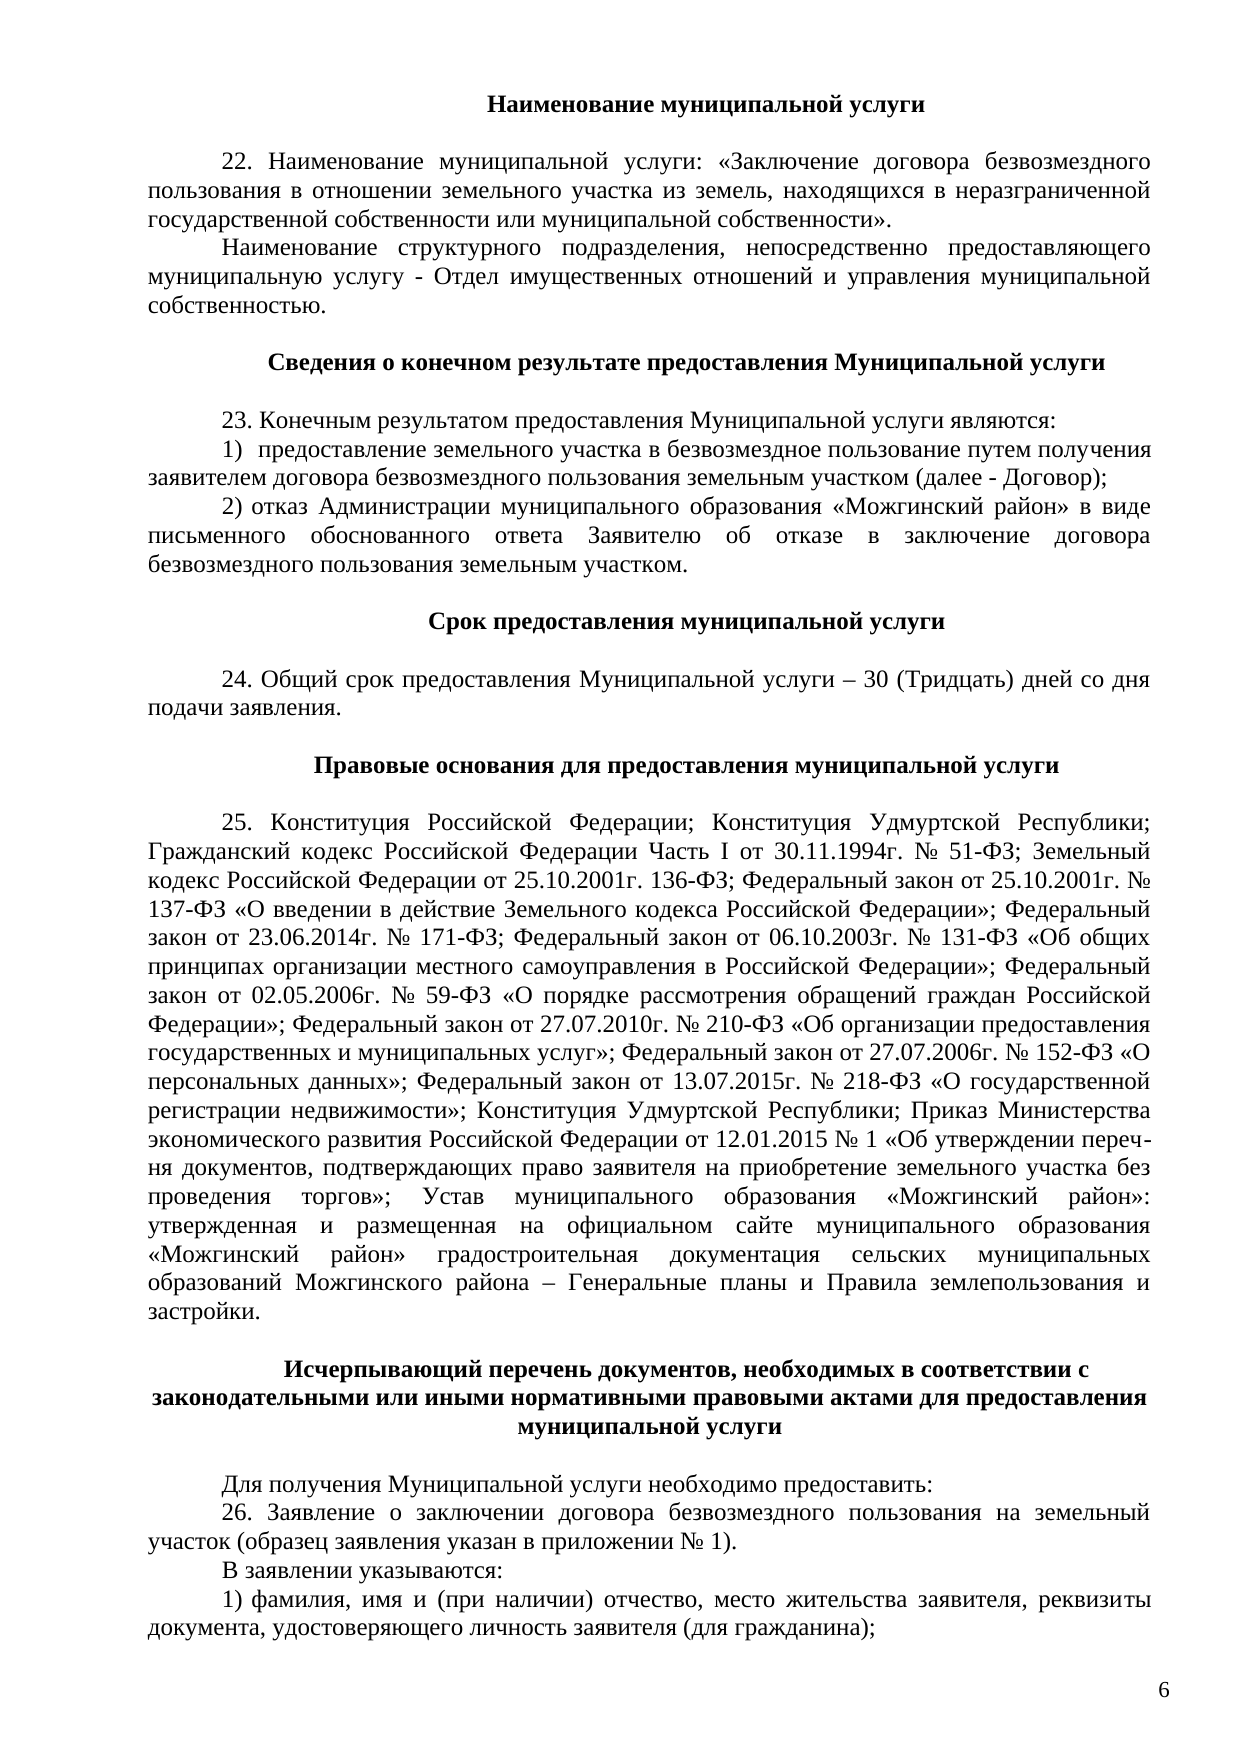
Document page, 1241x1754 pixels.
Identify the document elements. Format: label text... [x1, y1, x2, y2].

text 26. Заявление о заключении договора безвозмездного пользования на земельный участок (образец заявления указан в приложении № 1). [148, 1497, 1152, 1555]
text 24. Общий срок предоставления Муниципальной услуги – 30 (Тридцать) дней со дня подачи заявления. [148, 664, 1152, 721]
list Наименование муниципальной услуги [260, 89, 1152, 117]
text Срок предоставления муниципальной услуги [148, 606, 1152, 635]
text 22. Наименование муниципальной услуги: «Заключение договора безвозмездного пользования в отношении земельного участка из земель, находящихся в неразграниченной государственной собственности или муниципальной собственности». [148, 146, 1152, 232]
text 23. Конечным результатом предоставления Муниципальной услуги являются: [148, 405, 1152, 434]
list фамилия, имя и (при наличии) отчество, место жительства заявителя, реквизиты документа, удостоверяющего личность заявителя (для гражданина); [148, 1584, 1152, 1641]
text 25. Конституция Российской Федерации; Конституция Удмуртской Республики; Гражданский кодекс Российской Федерации Часть I от 30.11.1994г. № 51-ФЗ; Земельный кодекс Российской Федерации от 25.10.2001г. 136-ФЗ; Федеральный закон от 25.10.2001г. № 137-ФЗ «О введении в действие Земельного кодекса Российской Федерации»; Федеральный закон от 23.06.2014г. № 171-ФЗ; Федеральный закон от 06.10.2003г. № 131-ФЗ «Об общих принципах организации местного самоуправления в Российской Федерации»; Федеральный закон от 02.05.2006г. № 59-ФЗ «О порядке рассмотрения обращений граждан Российской Федерации»; Федеральный закон от 27.07.2010г. № 210-ФЗ «Об организации предоставления государственных и муниципальных услуг»; Федеральный закон от 27.07.2006г. № 152-ФЗ «О персональных данных»; Федеральный закон от 13.07.2015г. № 218-ФЗ «О государственной регистрации недвижимости»; Конституция Удмуртской Республики; Приказ Министерства экономического развития Российской Федерации от 12.01.2015 № 1 «Об утверждении перечня документов, подтверждающих право заявителя на приобретение земельного участка без проведения торгов»; Устав муниципального образования «Можгинский район»: утвержденная и размещенная на официальном сайте муниципального образования «Можгинский район» градостроительная документация сельских муниципальных образований Можгинского района – Генеральные планы и Правила землепользования и застройки. [148, 807, 1152, 1325]
text Сведения о конечном результате предоставления Муниципальной услуги [148, 347, 1152, 376]
text Для получения Муниципальной услуги необходимо предоставить: [148, 1469, 1152, 1497]
list отказ Администрации муниципального образования «Можгинский район» в виде письменного обоснованного ответа Заявителю об отказе в заключение договора безвозмездного пользования земельным участком. [148, 491, 1152, 577]
text В заявлении указываются: [148, 1555, 1152, 1584]
list предоставление земельного участка в безвозмездное пользование путем получения заявителем договора безвозмездного пользования земельным участком (далее - Договор); [148, 434, 1152, 491]
text Исчерпывающий перечень документов, необходимых в соответствии с законодательными или иными нормативными правовыми актами для предоставления муниципальной услуги [148, 1354, 1152, 1440]
text Правовые основания для предоставления муниципальной услуги [148, 750, 1152, 779]
text Наименование структурного подразделения, непосредственно предоставляющего муниципальную услугу - Отдел имущественных отношений и управления муниципальной собственностью. [148, 232, 1152, 319]
